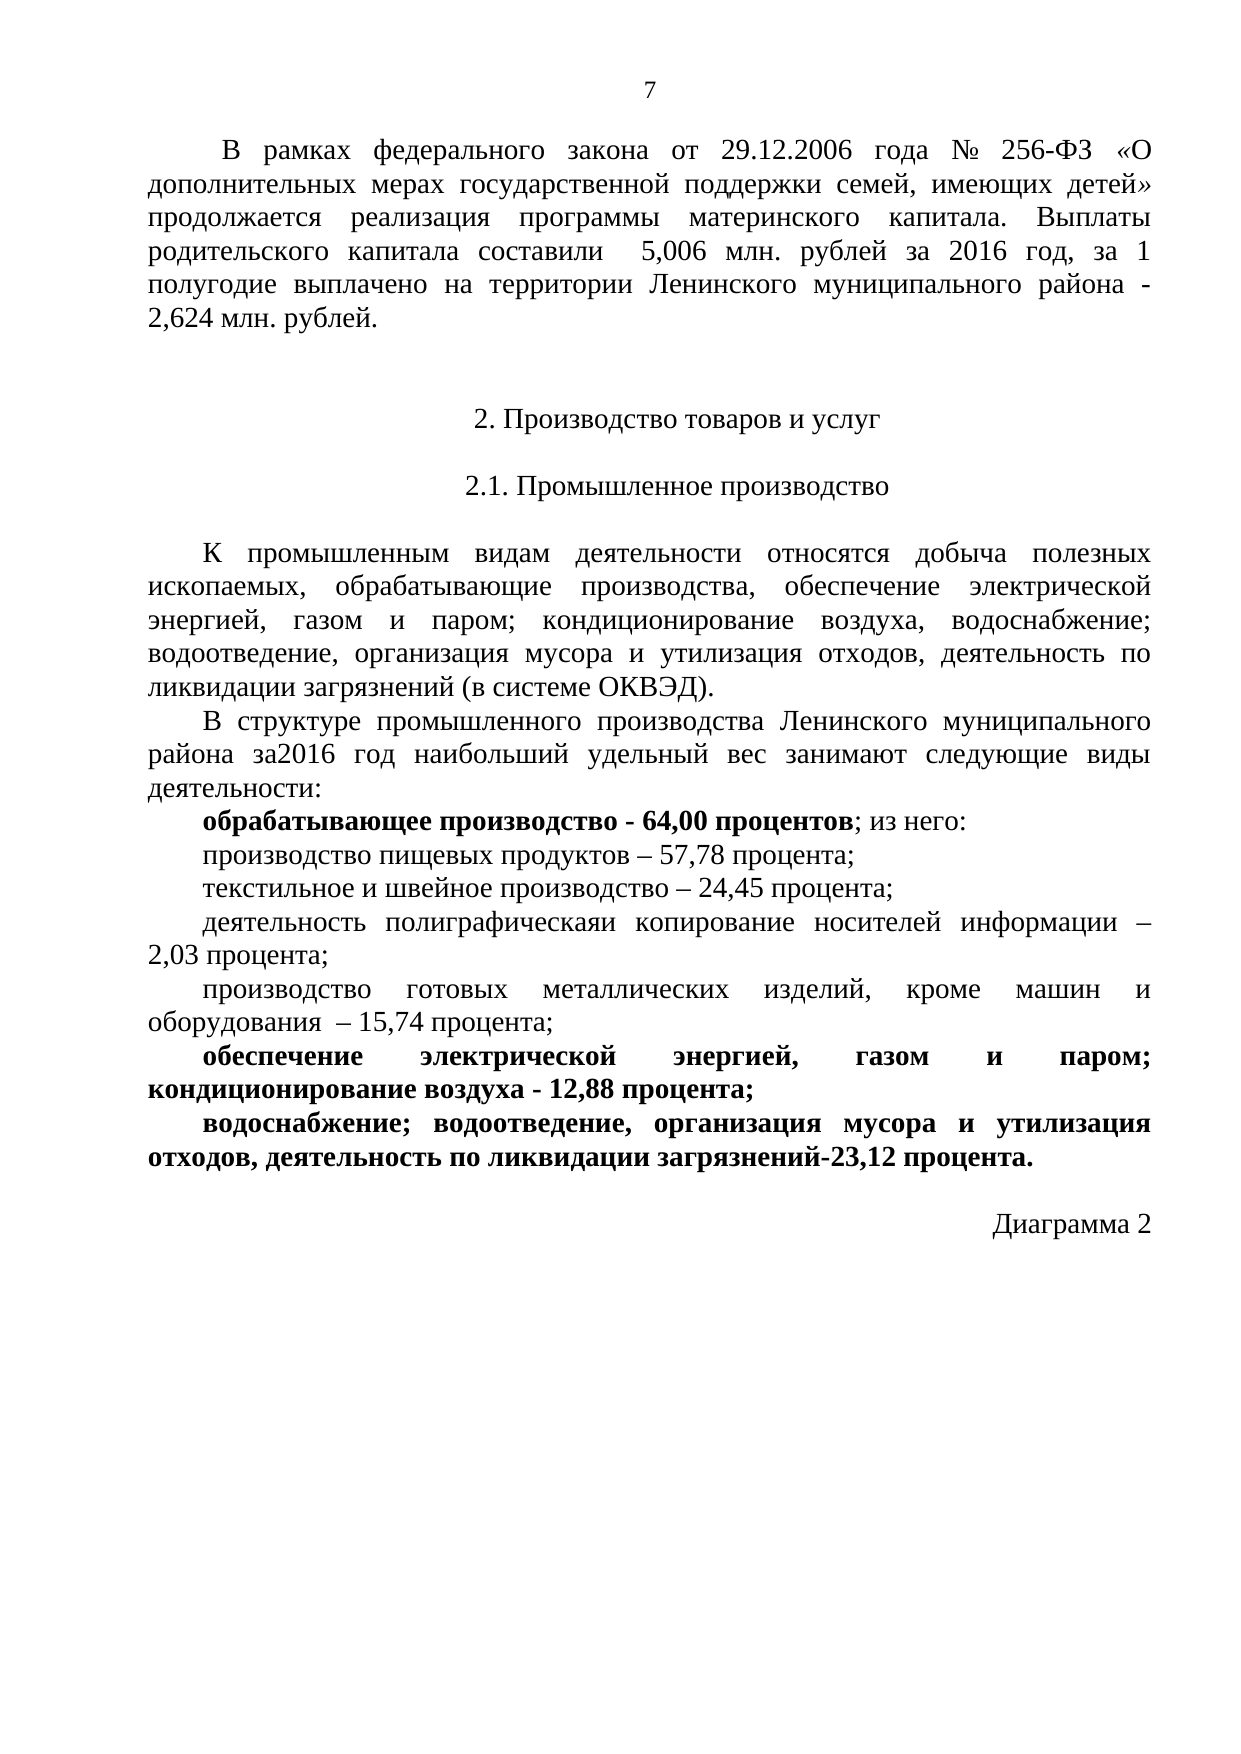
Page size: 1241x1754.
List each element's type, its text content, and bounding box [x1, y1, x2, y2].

text К промышленным видам деятельности относятся добыча полезных ископаемых, обрабатывающие производства, обеспечение электрической энергией, газом и паром; кондиционирование воздуха, водоснабжение; водоотведение, организация мусора и утилизация отходов, деятельность по ликвидации загрязнений (в системе ОКВЭД). [148, 535, 1152, 703]
text деятельность полиграфическаяи копирование носителей информации – 2,03 процента; [148, 904, 1152, 971]
text В рамках федерального закона от 29.12.2006 года № 256-ФЗ «О дополнительных мерах государственной поддержки семей, имеющих детей» продолжается реализация программы материнского капитала. Выплаты родительского капитала составили 5,006 млн. рублей за 2016 год, за 1 полугодие выплачено на территории Ленинского муниципального района -2,624 млн. рублей. [148, 132, 1152, 334]
text производство готовых металлических изделий, кроме машин и оборудования – 15,74 процента; [148, 971, 1152, 1038]
text 2.1. Промышленное производство [148, 468, 1152, 501]
text 2. Производство товаров и услуг [148, 401, 1152, 434]
text текстильное и швейное производство – 24,45 процента; [148, 870, 1152, 904]
text обеспечение электрической энергией, газом и паром; кондиционирование воздуха - 12,88 процента; [148, 1038, 1152, 1105]
text В структуре промышленного производства Ленинского муниципального района за2016 год наибольший удельный вес занимают следующие виды деятельности: [148, 703, 1152, 803]
text Диаграмма 2 [148, 1206, 1152, 1239]
text производство пищевых продуктов – 57,78 процента; [148, 837, 1152, 870]
text обрабатывающее производство - 64,00 процентов; из него: [148, 803, 1152, 837]
text водоснабжение; водоотведение, организация мусора и утилизация отходов, деятельность по ликвидации загрязнений-23,12 процента. [148, 1105, 1152, 1172]
